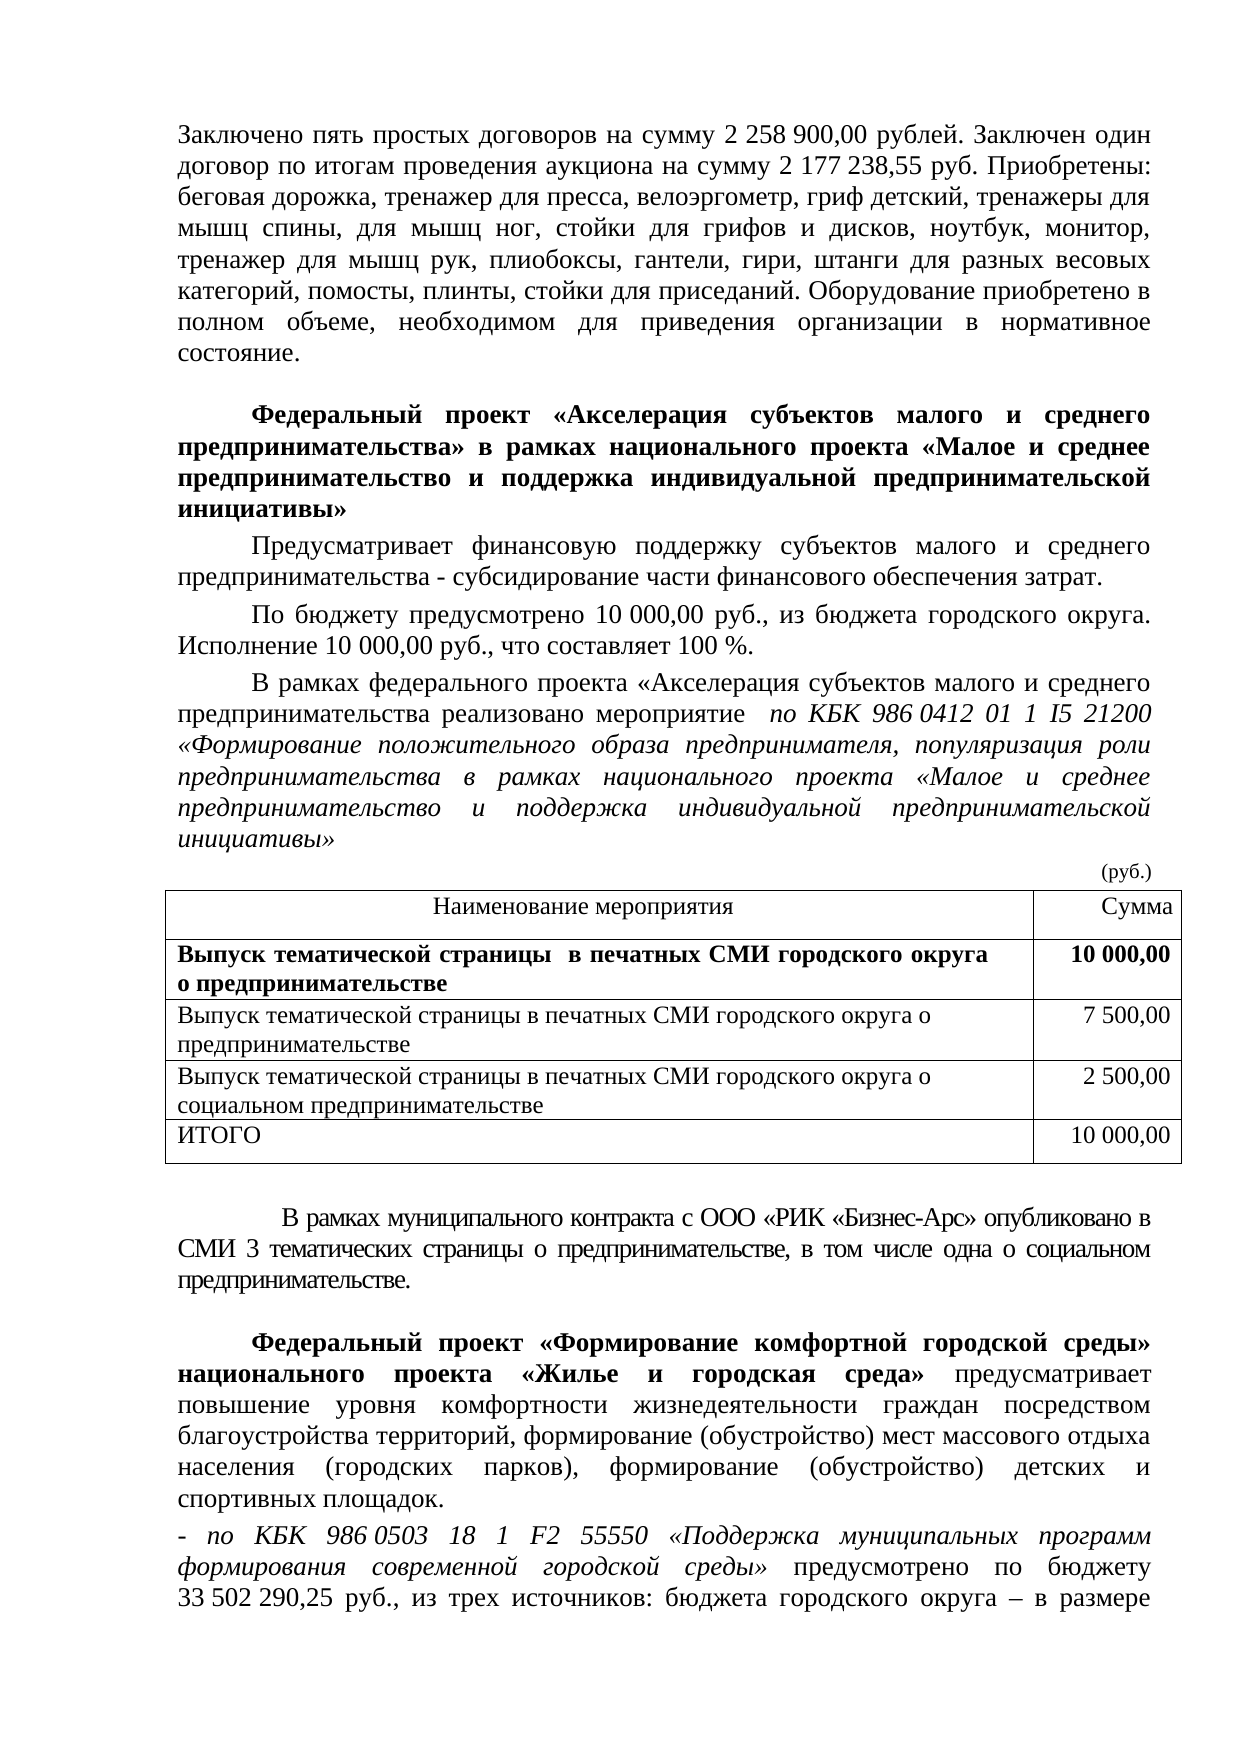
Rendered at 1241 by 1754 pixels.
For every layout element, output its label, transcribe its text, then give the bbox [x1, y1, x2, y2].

text Предусматривает финансовую поддержку субъектов малого и среднего предпринимательства - субсидирование части финансового обеспечения затрат. [177, 529, 1152, 592]
text По бюджету предусмотрено 10 000,00 руб., из бюджета городского округа. Исполнение 10 000,00 руб., что составляет 100 %. [177, 598, 1152, 660]
table_cell 2 500,00 [1034, 1061, 1181, 1119]
table_cell Выпуск тематической страницы в печатных СМИ городского округа о социальном предпринимательстве [166, 1061, 1033, 1119]
table_cell Выпуск тематической страницы в печатных СМИ городского округа о предпринимательстве [166, 940, 1033, 999]
table_cell 10 000,00 [1034, 940, 1181, 999]
table_cell ИТОГО [166, 1120, 1033, 1163]
text Федеральный проект «Формирование комфортной городской среды» национального проекта «Жилье и городская среда» предусматривает повышение уровня комфортности жизнедеятельности граждан посредством благоустройства территорий, формирование (обустройство) мест массового отдыха населения (городских парков), формирование (обустройство) детских и спортивных площадок. [177, 1326, 1152, 1513]
text Федеральный проект «Акселерация субъектов малого и среднего предпринимательства» в рамках национального проекта «Малое и среднее предпринимательство и поддержка индивидуальной предпринимательской инициативы» [177, 398, 1152, 523]
table_header Сумма [1034, 891, 1181, 938]
table_cell 10 000,00 [1034, 1120, 1181, 1163]
text (руб.) [177, 859, 1152, 883]
text В рамках федерального проекта «Акселерация субъектов малого и среднего предпринимательства реализовано мероприятие по КБК 986 0412 01 1 I5 21200 «Формирование положительного образа предпринимателя, популяризация роли предпринимательства в рамках национального проекта «Малое и среднее предпринимательство и поддержка индивидуальной предпринимательской инициативы» [177, 666, 1152, 853]
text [177, 1519, 1152, 1612]
text В рамках муниципального контракта с ООО «РИК «Бизнес-Арс» опубликовано в СМИ 3 тематических страницы о предпринимательстве, в том числе одна о социальном предпринимательстве. [177, 1201, 1152, 1295]
table_cell Выпуск тематической страницы в печатных СМИ городского округа о предпринимательстве [166, 1000, 1033, 1060]
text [177, 118, 1152, 367]
table_cell 7 500,00 [1034, 1000, 1181, 1060]
table_header Наименование мероприятия [166, 891, 1033, 938]
